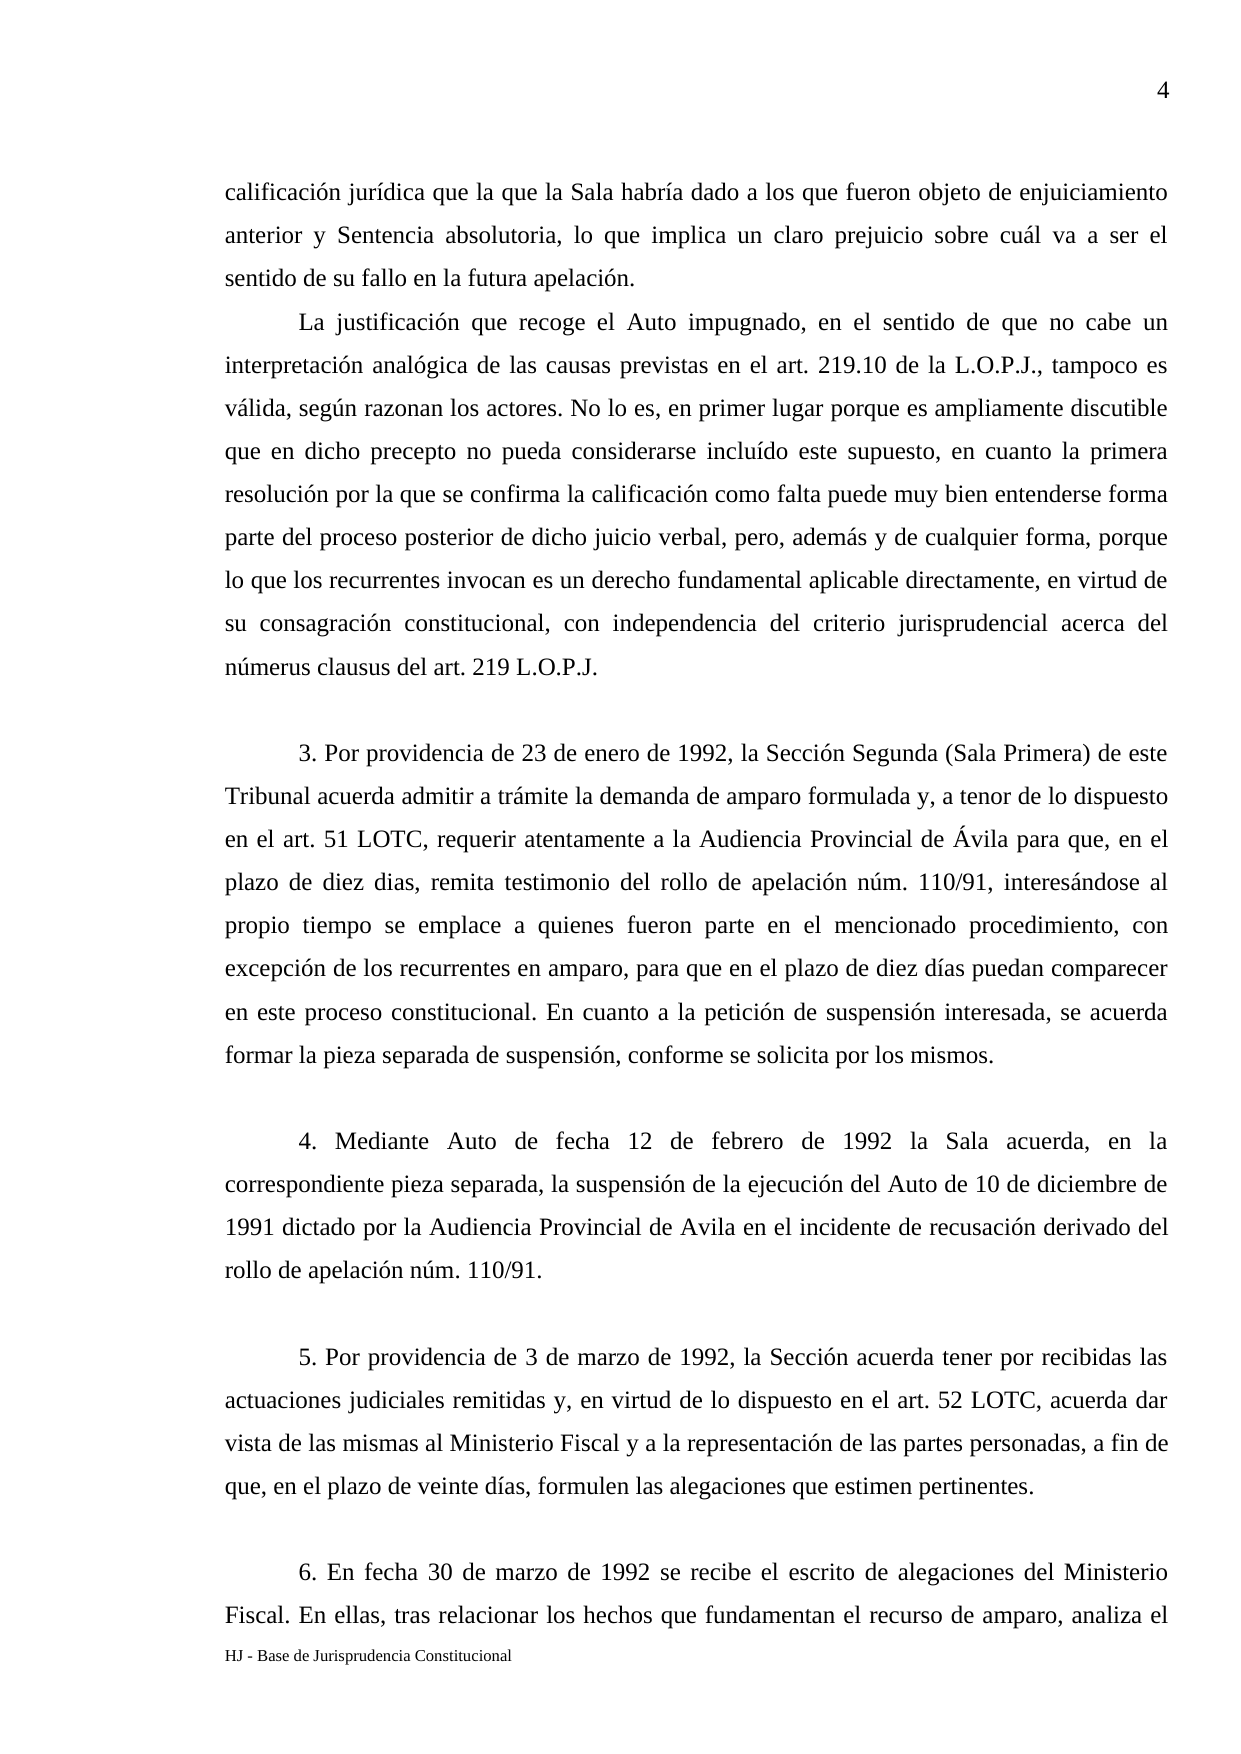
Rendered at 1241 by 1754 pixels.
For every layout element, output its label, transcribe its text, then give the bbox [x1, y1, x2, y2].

text La justificación que recoge el Auto impugnado, en el sentido de que no cabe un interpretación analógica de las causas previstas en el art. 219.10 de la L.O.P.J., tampoco es válida, según razonan los actores. No lo es, en primer lugar porque es ampliamente discutible que en dicho precepto no pueda considerarse incluído este supuesto, en cuanto la primera resolución por la que se confirma la calificación como falta puede muy bien entenderse forma parte del proceso posterior de dicho juicio verbal, pero, además y de cualquier forma, porque lo que los recurrentes invocan es un derecho fundamental aplicable directamente, en virtud de su consagración constitucional, con independencia del criterio jurisprudencial acerca del númerus clausus del art. 219 L.O.P.J. [224, 307, 1169, 680]
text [224, 177, 1169, 292]
text 5. Por providencia de 3 de marzo de 1992, la Sección acuerda tener por recibidas las actuaciones judiciales remitidas y, en virtud de lo dispuesto en el art. 52 LOTC, acuerda dar vista de las mismas al Ministerio Fiscal y a la representación de las partes personadas, a fin de que, en el plazo de veinte días, formulen las alegaciones que estimen pertinentes. [224, 1342, 1169, 1500]
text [224, 1557, 1169, 1629]
text 3. Por providencia de 23 de enero de 1992, la Sección Segunda (Sala Primera) de este Tribunal acuerda admitir a trámite la demanda de amparo formulada y, a tenor de lo dispuesto en el art. 51 LOTC, requerir atentamente a la Audiencia Provincial de Ávila para que, en el plazo de diez dias, remita testimonio del rollo de apelación núm. 110/91, interesándose al propio tiempo se emplace a quienes fueron parte en el mencionado procedimiento, con excepción de los recurrentes en amparo, para que en el plazo de diez días puedan comparecer en este proceso constitucional. En cuanto a la petición de suspensión interesada, se acuerda formar la pieza separada de suspensión, conforme se solicita por los mismos. [224, 738, 1169, 1068]
text 4. Mediante Auto de fecha 12 de febrero de 1992 la Sala acuerda, en la correspondiente pieza separada, la suspensión de la ejecución del Auto de 10 de diciembre de 1991 dictado por la Audiencia Provincial de Avila en el incidente de recusación derivado del rollo de apelación núm. 110/91. [224, 1126, 1169, 1284]
